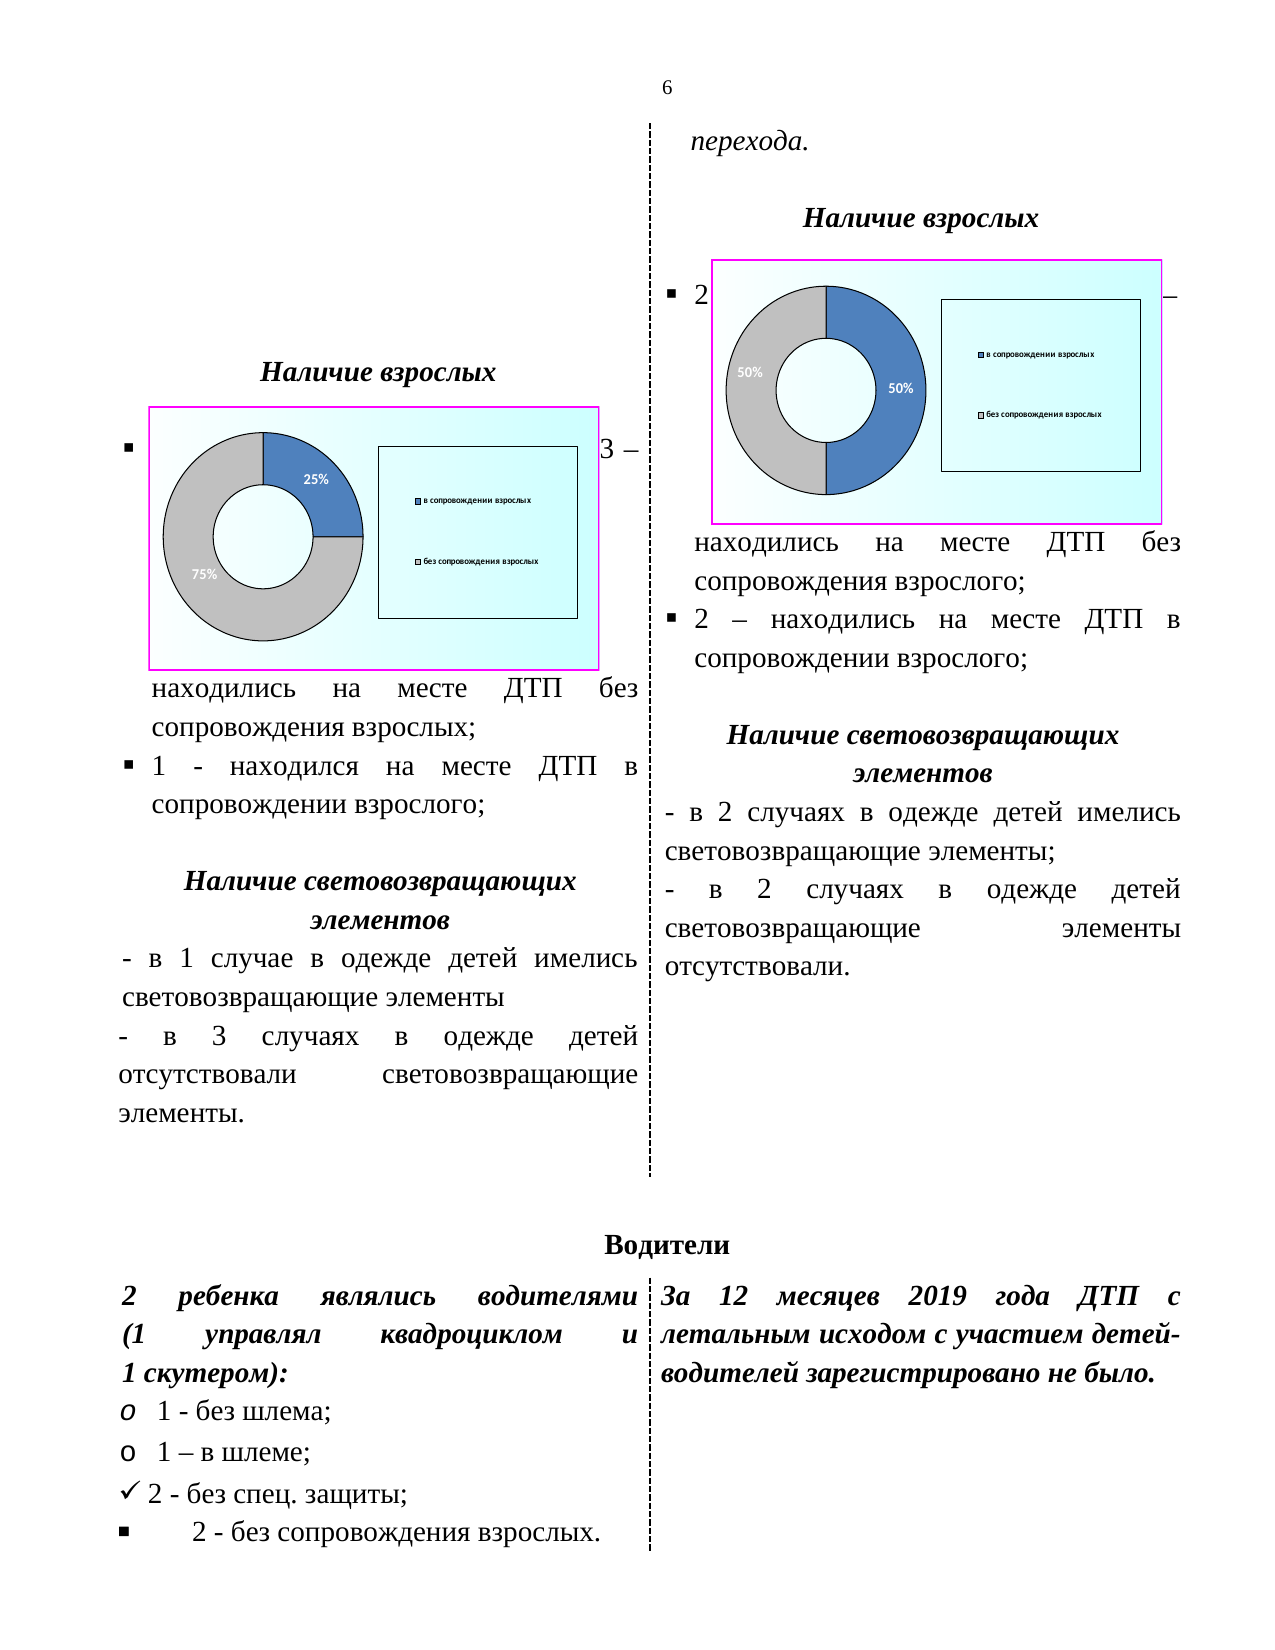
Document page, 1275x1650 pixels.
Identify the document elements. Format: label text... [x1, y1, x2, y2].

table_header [107, 123, 649, 1177]
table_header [650, 123, 1192, 1177]
table_header 2 ребенка являлись водителями (1 управлял квадроциклом и 1 скутером): 1 - без шлема; 1 – в шлеме; 2 - без спец. защиты; 2 - без сопровождения взрослых. [107, 1278, 649, 1552]
table_header За 12 месяцев 2019 года ДТП с летальным исходом с участием детей-водителей зарегистрировано не было. [650, 1278, 1192, 1552]
text Водители [118, 1227, 1216, 1261]
